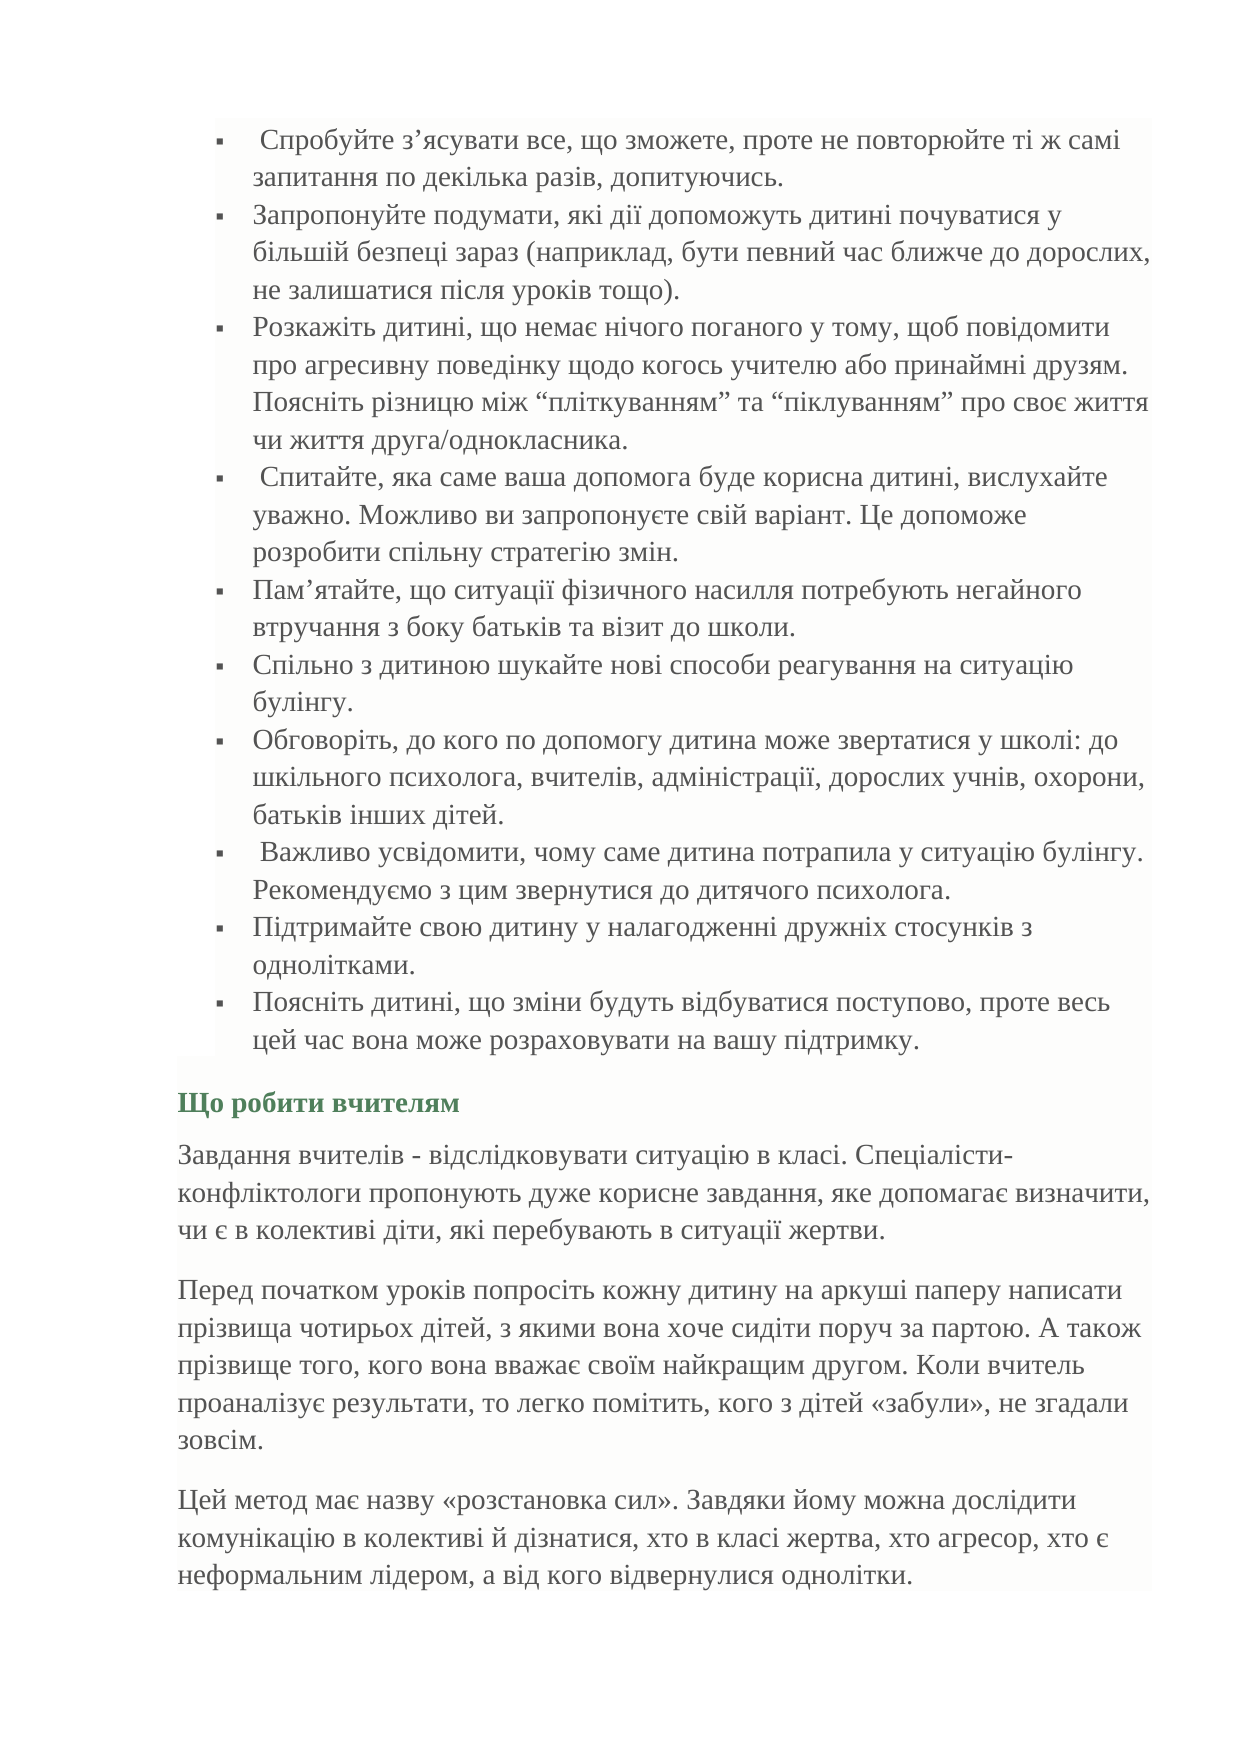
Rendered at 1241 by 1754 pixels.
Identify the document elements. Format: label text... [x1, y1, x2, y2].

list Обговоріть, до кого по допомогу дитина може звертатися у школі: до шкільного психолога, вчителів, адміністрації, дорослих учнів, охорони, батьків інших дітей. [215, 718, 1152, 831]
text Цей метод має назву «розстановка сил». Завдяки йому можна дослідити комунікацію в колективі й дізнатися, хто в класі жертва, хто агресор, хто є неформальним лідером, а від кого відвернулися однолітки. [177, 1478, 1152, 1591]
list Пам’ятайте, що ситуації фізичного насилля потребують негайного втручання з боку батьків та візит до школи. [215, 568, 1152, 643]
list Поясніть дитині, що зміни будуть відбуватися поступово, проте весь цей час вона може розраховувати на вашу підтримку. [215, 981, 1152, 1056]
text Що робити вчителям [177, 1085, 1152, 1118]
list Важливо усвідомити, чому саме дитина потрапила у ситуацію булінгу. Рекомендуємо з цим звернутися до дитячого психолога. [215, 831, 1152, 906]
list Спитайте, яка саме ваша допомога буде корисна дитині, вислухайте уважно. Можливо ви запропонуєте свій варіант. Це допоможе розробити спільну стратегію змін. [215, 456, 1152, 568]
list Спільно з дитиною шукайте нові способи реагування на ситуацію булінгу. [215, 643, 1152, 718]
text Перед початком уроків попросіть кожну дитину на аркуші паперу написати прізвища чотирьох дітей, з якими вона хоче сидіти поруч за партою. А також прізвище того, кого вона вважає своїм найкращим другом. Коли вчитель проаналізує результати, то легко помітить, кого з дітей «забули», не згадали зовсім. [177, 1268, 1152, 1456]
list Запропонуйте подумати, які дії допоможуть дитині почуватися у більшій безпеці зараз (наприклад, бути певний час ближче до дорослих, не залишатися після уроків тощо). [215, 193, 1152, 306]
text Завдання вчителів - відслідковувати ситуацію в класі. Спеціалісти-конфліктологи пропонують дуже корисне завдання, яке допомагає визначити, чи є в колективі діти, які перебувають в ситуації жертви. [177, 1133, 1152, 1246]
list Розкажіть дитині, що немає нічого поганого у тому, щоб повідомити про агресивну поведінку щодо когось учителю або принаймні друзям. Поясніть різницю між “пліткуванням” та “піклуванням” про своє життя чи життя друга/однокласника. [215, 306, 1152, 456]
list Підтримайте свою дитину у налагодженні дружніх стосунків з однолітками. [215, 906, 1152, 981]
list Спробуйте з’ясувати все, що зможете, проте не повторюйте ті ж самі запитання по декілька разів, допитуючись. [215, 118, 1152, 193]
